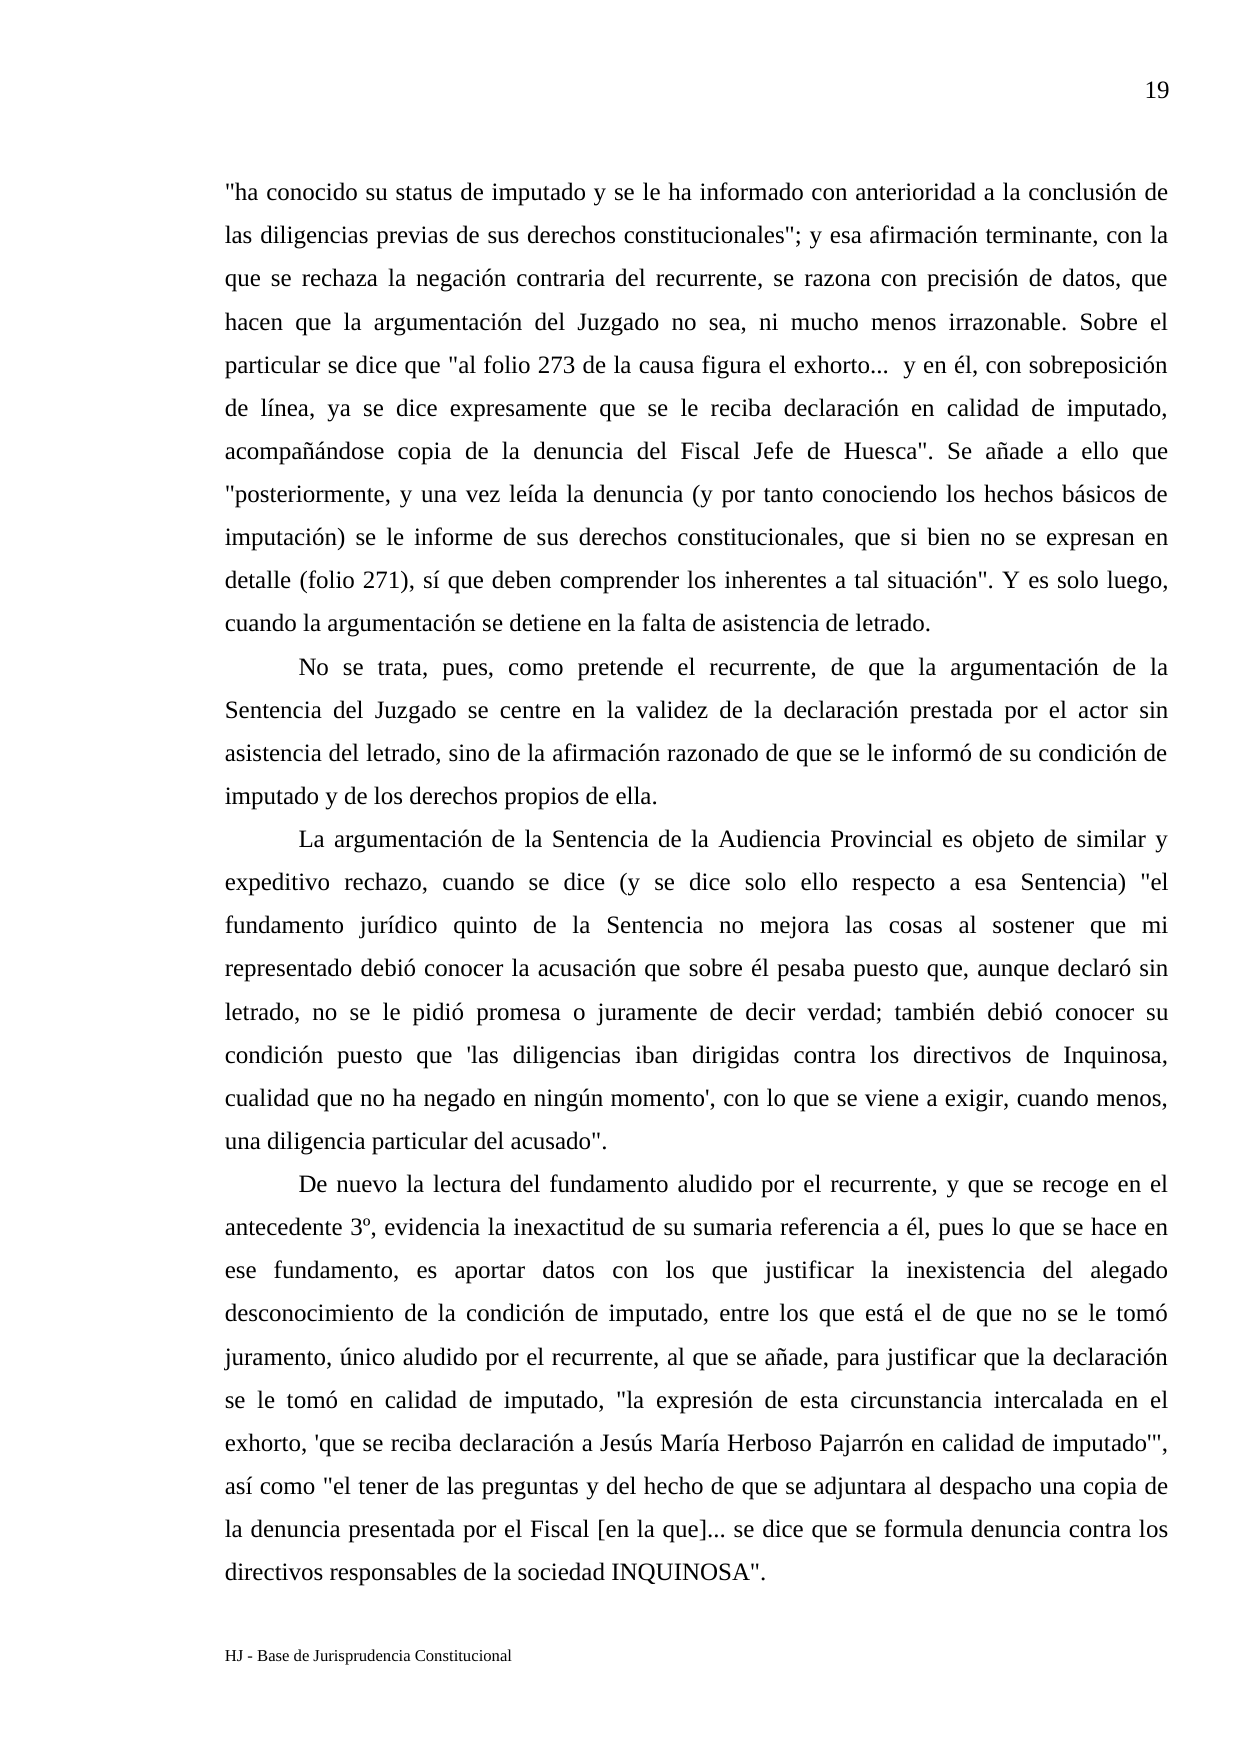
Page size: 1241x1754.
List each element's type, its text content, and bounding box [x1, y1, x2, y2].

text No se trata, pues, como pretende el recurrente, de que la argumentación de la Sentencia del Juzgado se centre en la validez de la declaración prestada por el actor sin asistencia del letrado, sino de la afirmación razonado de que se le informó de su condición de imputado y de los derechos propios de ella. [224, 652, 1169, 810]
text De nuevo la lectura del fundamento aludido por el recurrente, y que se recoge en el antecedente 3º, evidencia la inexactitud de su sumaria referencia a él, pues lo que se hace en ese fundamento, es aportar datos con los que justificar la inexistencia del alegado desconocimiento de la condición de imputado, entre los que está el de que no se le tomó juramento, único aludido por el recurrente, al que se añade, para justificar que la declaración se le tomó en calidad de imputado, "la expresión de esta circunstancia intercalada en el exhorto, 'que se reciba declaración a Jesús María Herboso Pajarrón en calidad de imputado'", así como "el tener de las preguntas y del hecho de que se adjuntara al despacho una copia de la denuncia presentada por el Fiscal [en la que]... se dice que se formula denuncia contra los directivos responsables de la sociedad INQUINOSA". [224, 1169, 1169, 1586]
text La argumentación de la Sentencia de la Audiencia Provincial es objeto de similar y expeditivo rechazo, cuando se dice (y se dice solo ello respecto a esa Sentencia) "el fundamento jurídico quinto de la Sentencia no mejora las cosas al sostener que mi representado debió conocer la acusación que sobre él pesaba puesto que, aunque declaró sin letrado, no se le pidió promesa o juramente de decir verdad; también debió conocer su condición puesto que 'las diligencias iban dirigidas contra los directivos de Inquinosa, cualidad que no ha negado en ningún momento', con lo que se viene a exigir, cuando menos, una diligencia particular del acusado". [224, 824, 1169, 1155]
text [224, 177, 1169, 637]
